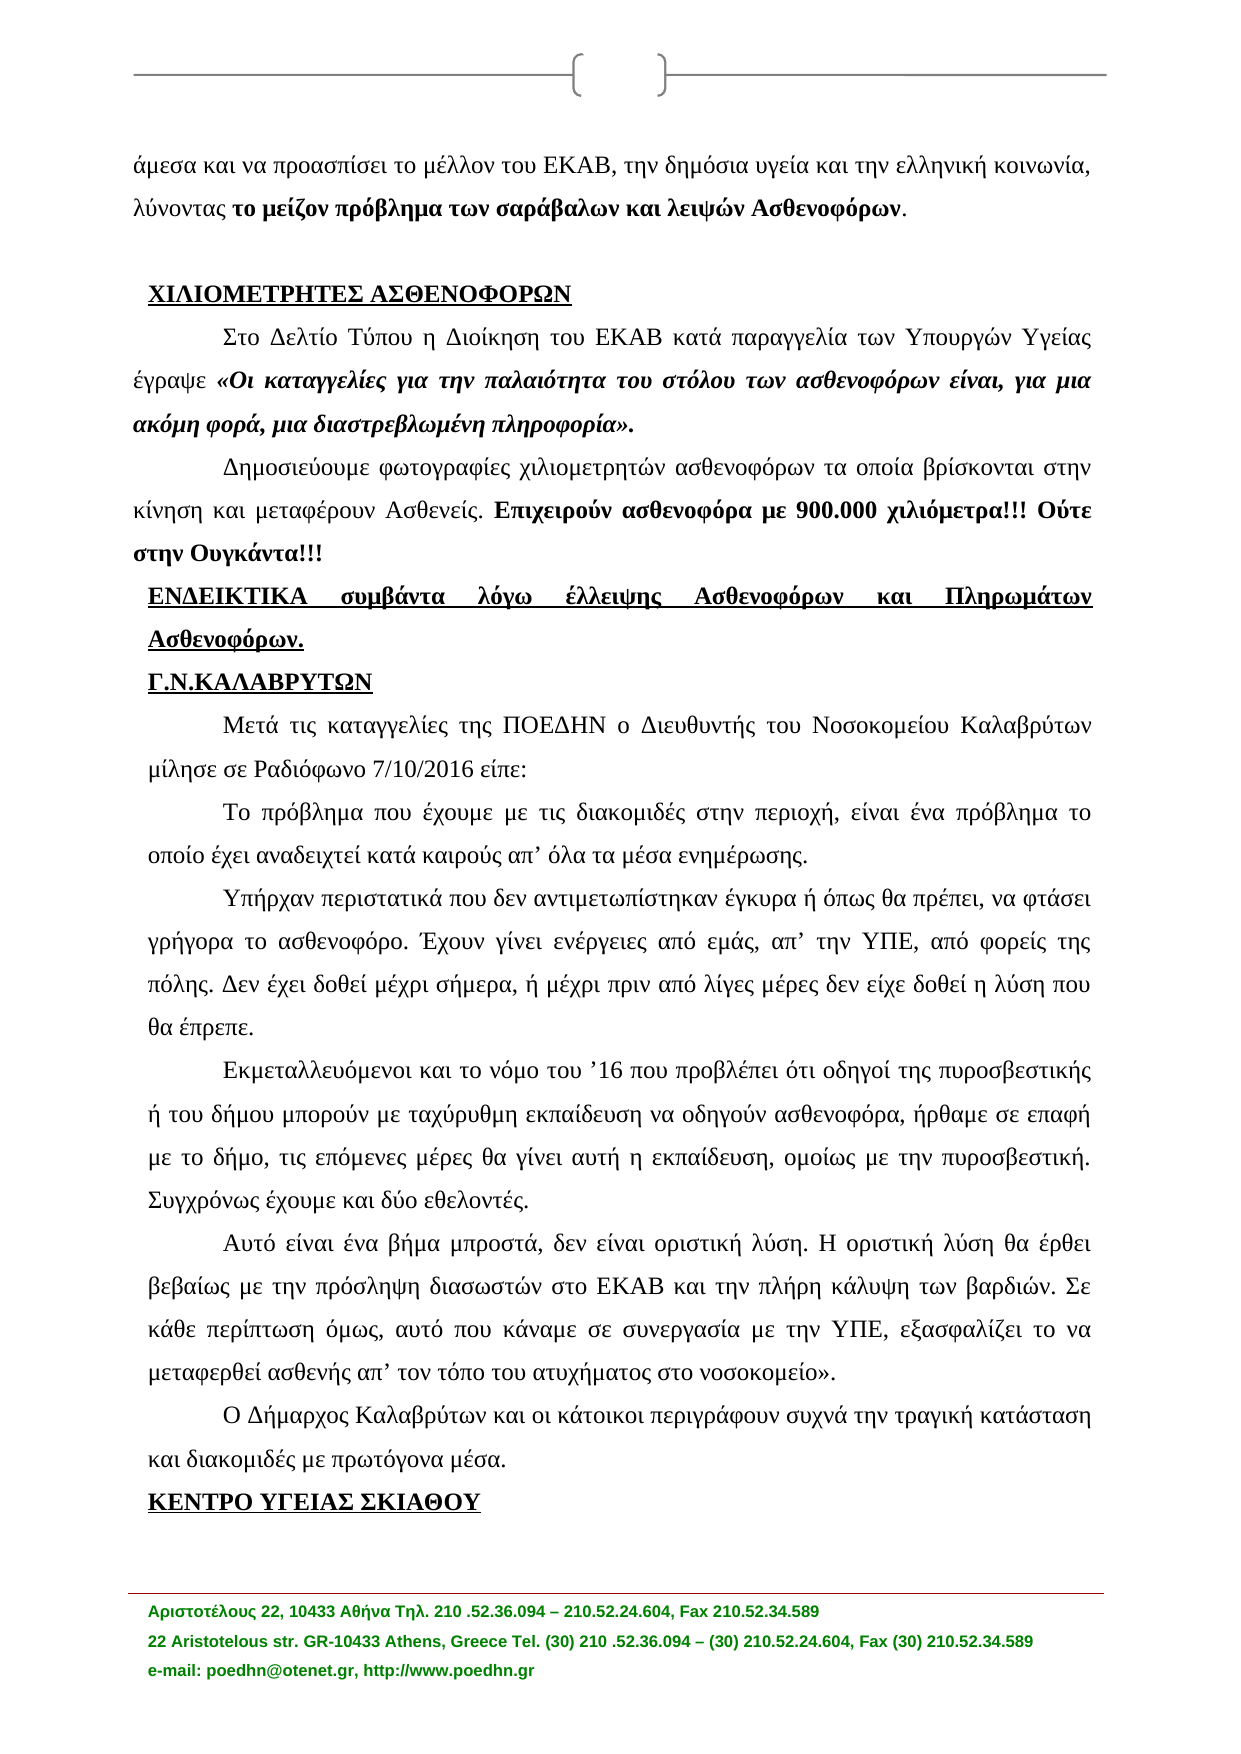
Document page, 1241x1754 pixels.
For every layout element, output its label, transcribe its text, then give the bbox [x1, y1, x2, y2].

text Ο Δήμαρχος Καλαβρύτων και οι κάτοικοι περιγράφουν συχνά την τραγική κατάσταση και διακομιδές με πρωτόγονα μέσα. [148, 1401, 1092, 1472]
text ΕΝΔΕΙΚΤΙΚΑ συμβάντα λόγω έλλειψης Ασθενοφόρων και Πληρωμάτων Ασθενοφόρων. [148, 608, 1092, 653]
text ΚΕΝΤΡΟ ΥΓΕΙΑΣ ΣΚΙΑΘΟΥ [148, 1487, 1092, 1516]
text Υπήρχαν περιστατικά που δεν αντιμετωπίστηκαν έγκυρα ή όπως θα πρέπει, να φτάσει γρήγορα το ασθενοφόρο. Έχουν γίνει ενέργειες από εμάς, απ’ την ΥΠΕ, από φορείς της πόλης. Δεν έχει δοθεί μέχρι σήμερα, ή μέχρι πριν από λίγες μέρες δεν είχε δοθεί η λύση που θα έπρεπε. [148, 883, 1092, 1041]
text ΧΙΛΙΟΜΕΤΡΗΤΕΣ ΑΣΘΕΝΟΦΟΡΩΝ [133, 279, 1092, 308]
text Εκμεταλλευόμενοι και το νόμο του ’16 που προβλέπει ότι οδηγοί της πυροσβεστικής ή του δήμου μπορούν με ταχύρυθμη εκπαίδευση να οδηγούν ασθενοφόρα, ήρθαμε σε επαφή με το δήμο, τις επόμενες μέρες θα γίνει αυτή η εκπαίδευση, ομοίως με την πυροσβεστική. Συγχρόνως έχουμε και δύο εθελοντές. [148, 1056, 1092, 1214]
text Αυτό είναι ένα βήμα μπροστά, δεν είναι οριστική λύση. Η οριστική λύση θα έρθει βεβαίως με την πρόσληψη διασωστών στο ΕΚΑΒ και την πλήρη κάλυψη των βαρδιών. Σε κάθε περίπτωση όμως, αυτό που κάναμε σε συνεργασία με την ΥΠΕ, εξασφαλίζει το να μεταφερθεί ασθενής απ’ τον τόπο του ατυχήματος στο νοσοκομείο». [148, 1228, 1092, 1386]
text ΕΝΔΕΙΚΤΙΚΑ συμβάντα λόγω έλλειψης Ασθενοφόρων και Πληρωμάτων Ασθενοφόρων. [148, 581, 1092, 606]
text Στο Δελτίο Τύπου η Διοίκηση του ΕΚΑΒ κατά παραγγελία των Υπουργών Υγείας έγραψε «Οι καταγγελίες για την παλαιότητα του στόλου των ασθενοφόρων είναι, για μια ακόμη φορά, μια διαστρεβλωμένη πληροφορία». [133, 322, 1092, 437]
text Το πρόβλημα που έχουμε με τις διακομιδές στην περιοχή, είναι ένα πρόβλημα το οποίο έχει αναδειχτεί κατά καιρούς απ’ όλα τα μέσα ενημέρωσης. [148, 797, 1092, 869]
text Γ.Ν.ΚΑΛΑΒΡΥΤΩΝ [148, 667, 1092, 696]
text Μετά τις καταγγελίες της ΠΟΕΔΗΝ ο Διευθυντής του Νοσοκομείου Καλαβρύτων μίλησε σε Ραδιόφωνο 7/10/2016 είπε: [148, 711, 1092, 782]
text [133, 150, 1092, 222]
text Δημοσιεύουμε φωτογραφίες χιλιομετρητών ασθενοφόρων τα οποία βρίσκονται στην κίνηση και μεταφέρουν Ασθενείς. Επιχειρούν ασθενοφόρα με 900.000 χιλιόμετρα!!! Ούτε στην Ουγκάντα!!! [133, 452, 1092, 567]
